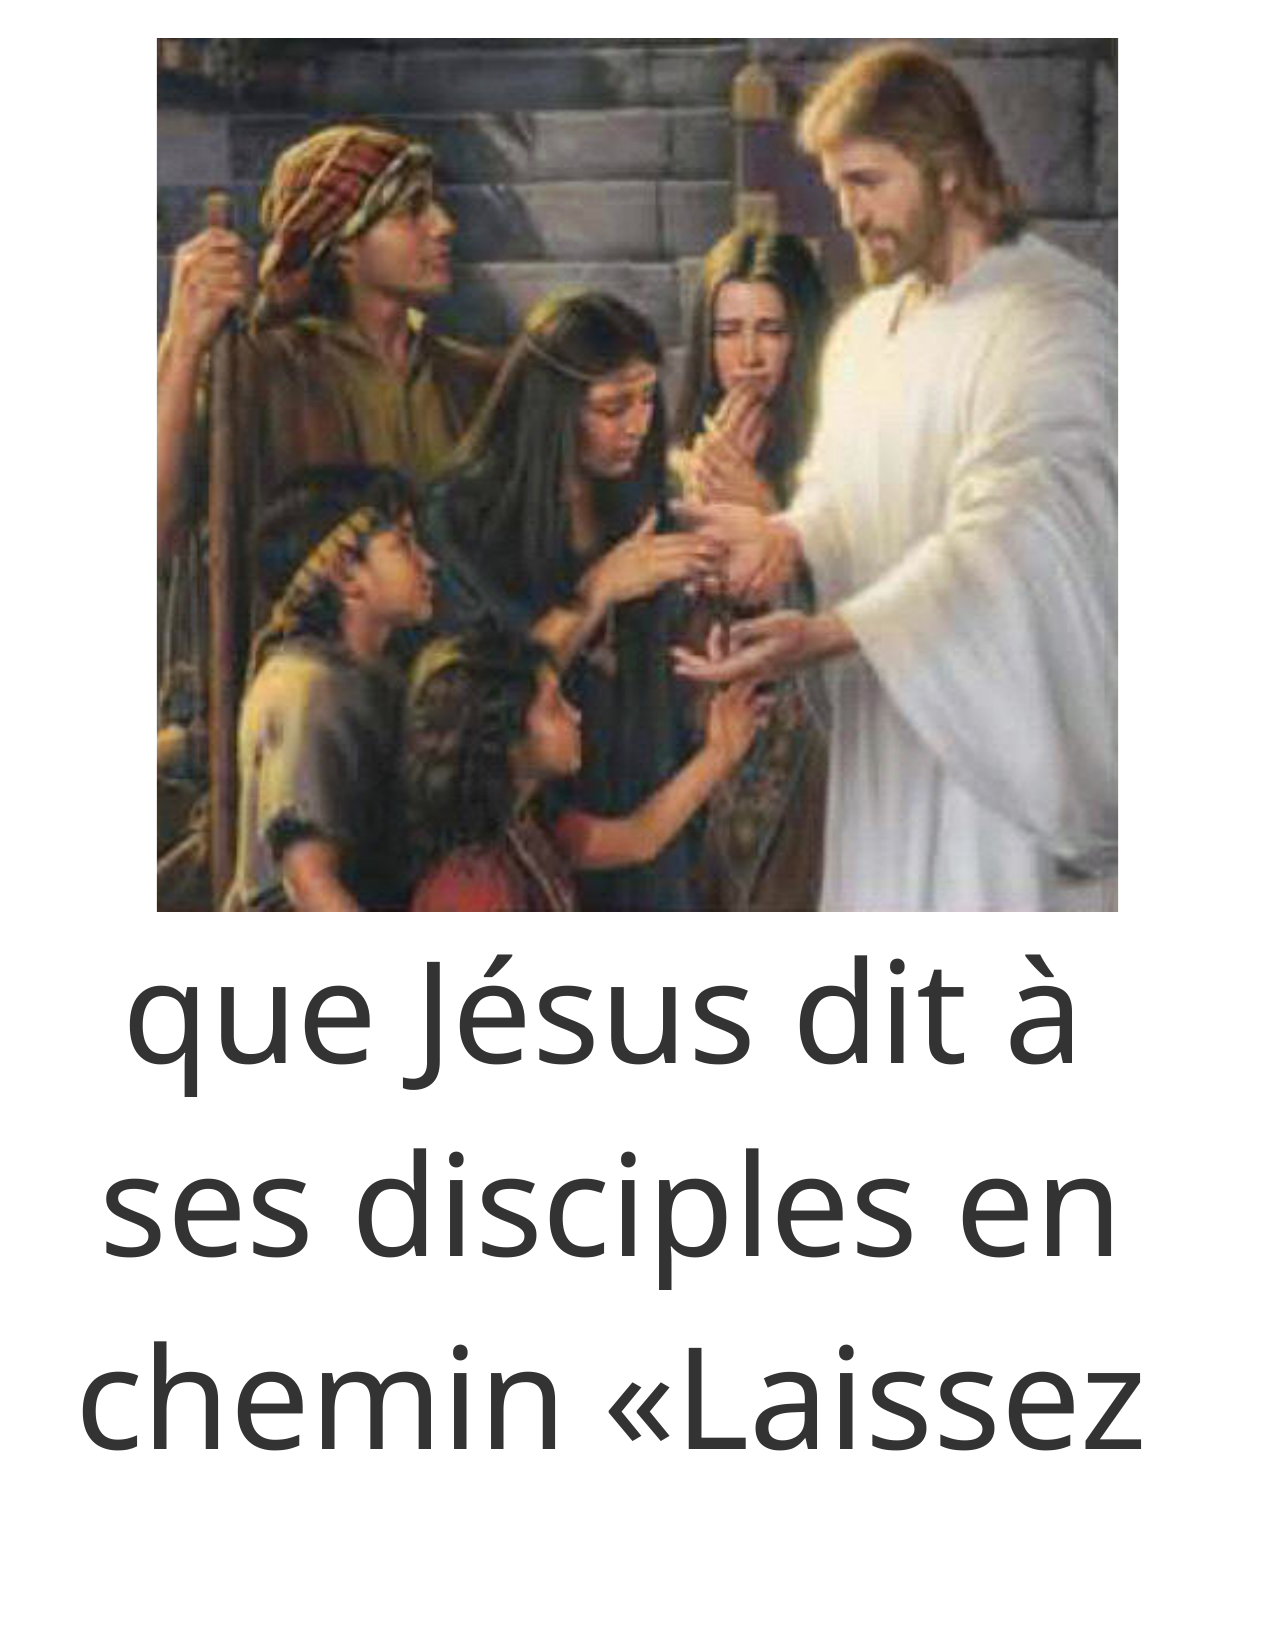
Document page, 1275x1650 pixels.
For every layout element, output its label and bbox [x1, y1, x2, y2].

text [19, 912, 1188, 1491]
picture [156, 38, 1119, 912]
